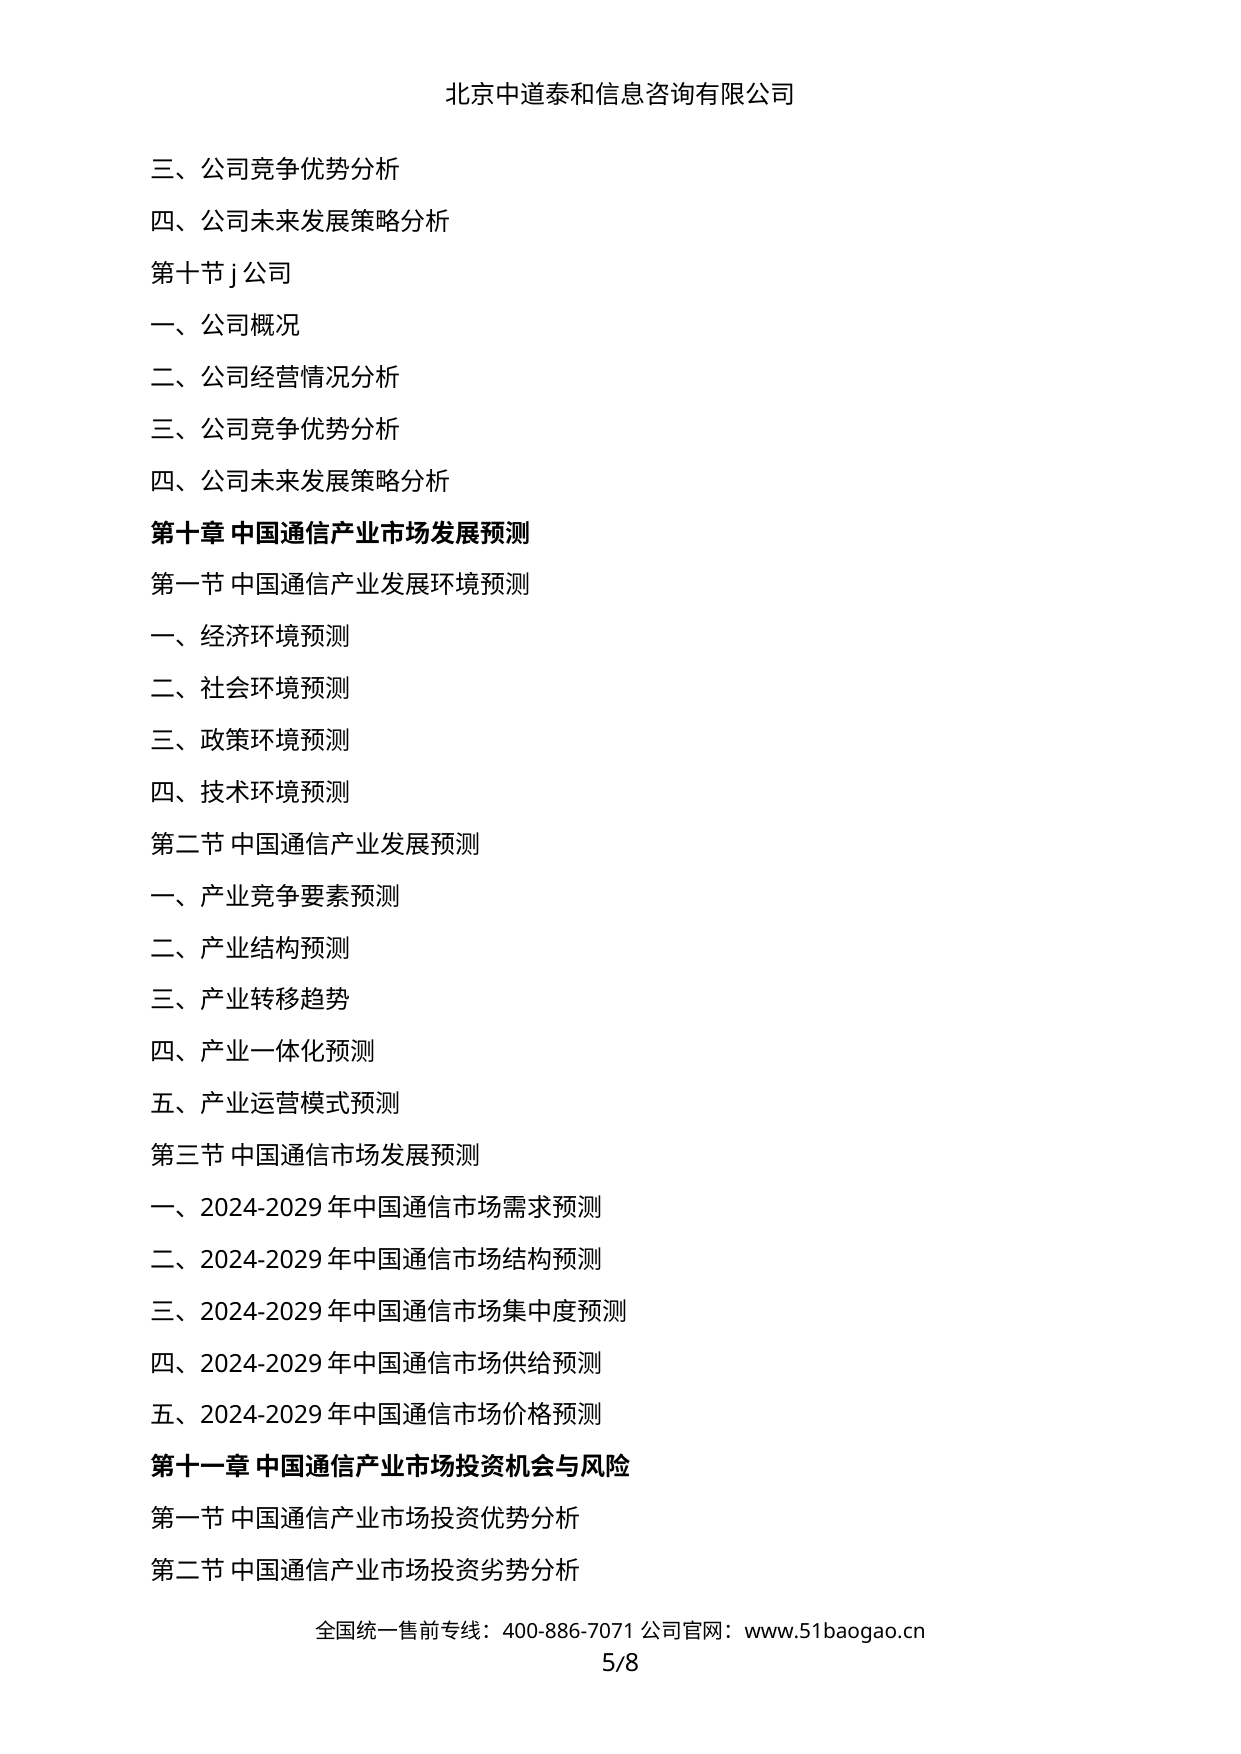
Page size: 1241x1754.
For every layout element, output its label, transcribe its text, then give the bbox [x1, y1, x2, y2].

text 四、2024-2029年中国通信市场供给预测 [150, 1343, 1090, 1379]
text 一、公司概况 [150, 306, 1090, 342]
text 四、公司未来发展策略分析 [150, 202, 1090, 238]
text 一、产业竞争要素预测 [150, 876, 1090, 912]
text 第一节 中国通信产业发展环境预测 [150, 565, 1090, 601]
text 一、2024-2029年中国通信市场需求预测 [150, 1187, 1090, 1224]
text 五、产业运营模式预测 [150, 1084, 1090, 1120]
text 第二节 中国通信产业发展预测 [150, 824, 1090, 861]
text 三、政策环境预测 [150, 721, 1090, 757]
text 三、2024-2029年中国通信市场集中度预测 [150, 1291, 1090, 1327]
text 二、2024-2029年中国通信市场结构预测 [150, 1239, 1090, 1276]
text 第二节 中国通信产业市场投资劣势分析 [150, 1551, 1090, 1587]
text 第十章 中国通信产业市场发展预测 [150, 513, 1090, 549]
text 五、2024-2029年中国通信市场价格预测 [150, 1395, 1090, 1431]
text 三、公司竞争优势分析 [150, 150, 1090, 186]
text 二、社会环境预测 [150, 669, 1090, 705]
text 四、技术环境预测 [150, 772, 1090, 809]
text 第十一章 中国通信产业市场投资机会与风险 [150, 1447, 1090, 1483]
text 四、产业一体化预测 [150, 1032, 1090, 1068]
text 一、经济环境预测 [150, 617, 1090, 653]
text 四、公司未来发展策略分析 [150, 461, 1090, 497]
text 二、公司经营情况分析 [150, 357, 1090, 394]
text 第一节 中国通信产业市场投资优势分析 [150, 1499, 1090, 1535]
text 第十节 j公司 [150, 254, 1090, 290]
text 三、产业转移趋势 [150, 980, 1090, 1016]
text 二、产业结构预测 [150, 928, 1090, 964]
text 三、公司竞争优势分析 [150, 409, 1090, 446]
text 第三节 中国通信市场发展预测 [150, 1136, 1090, 1172]
